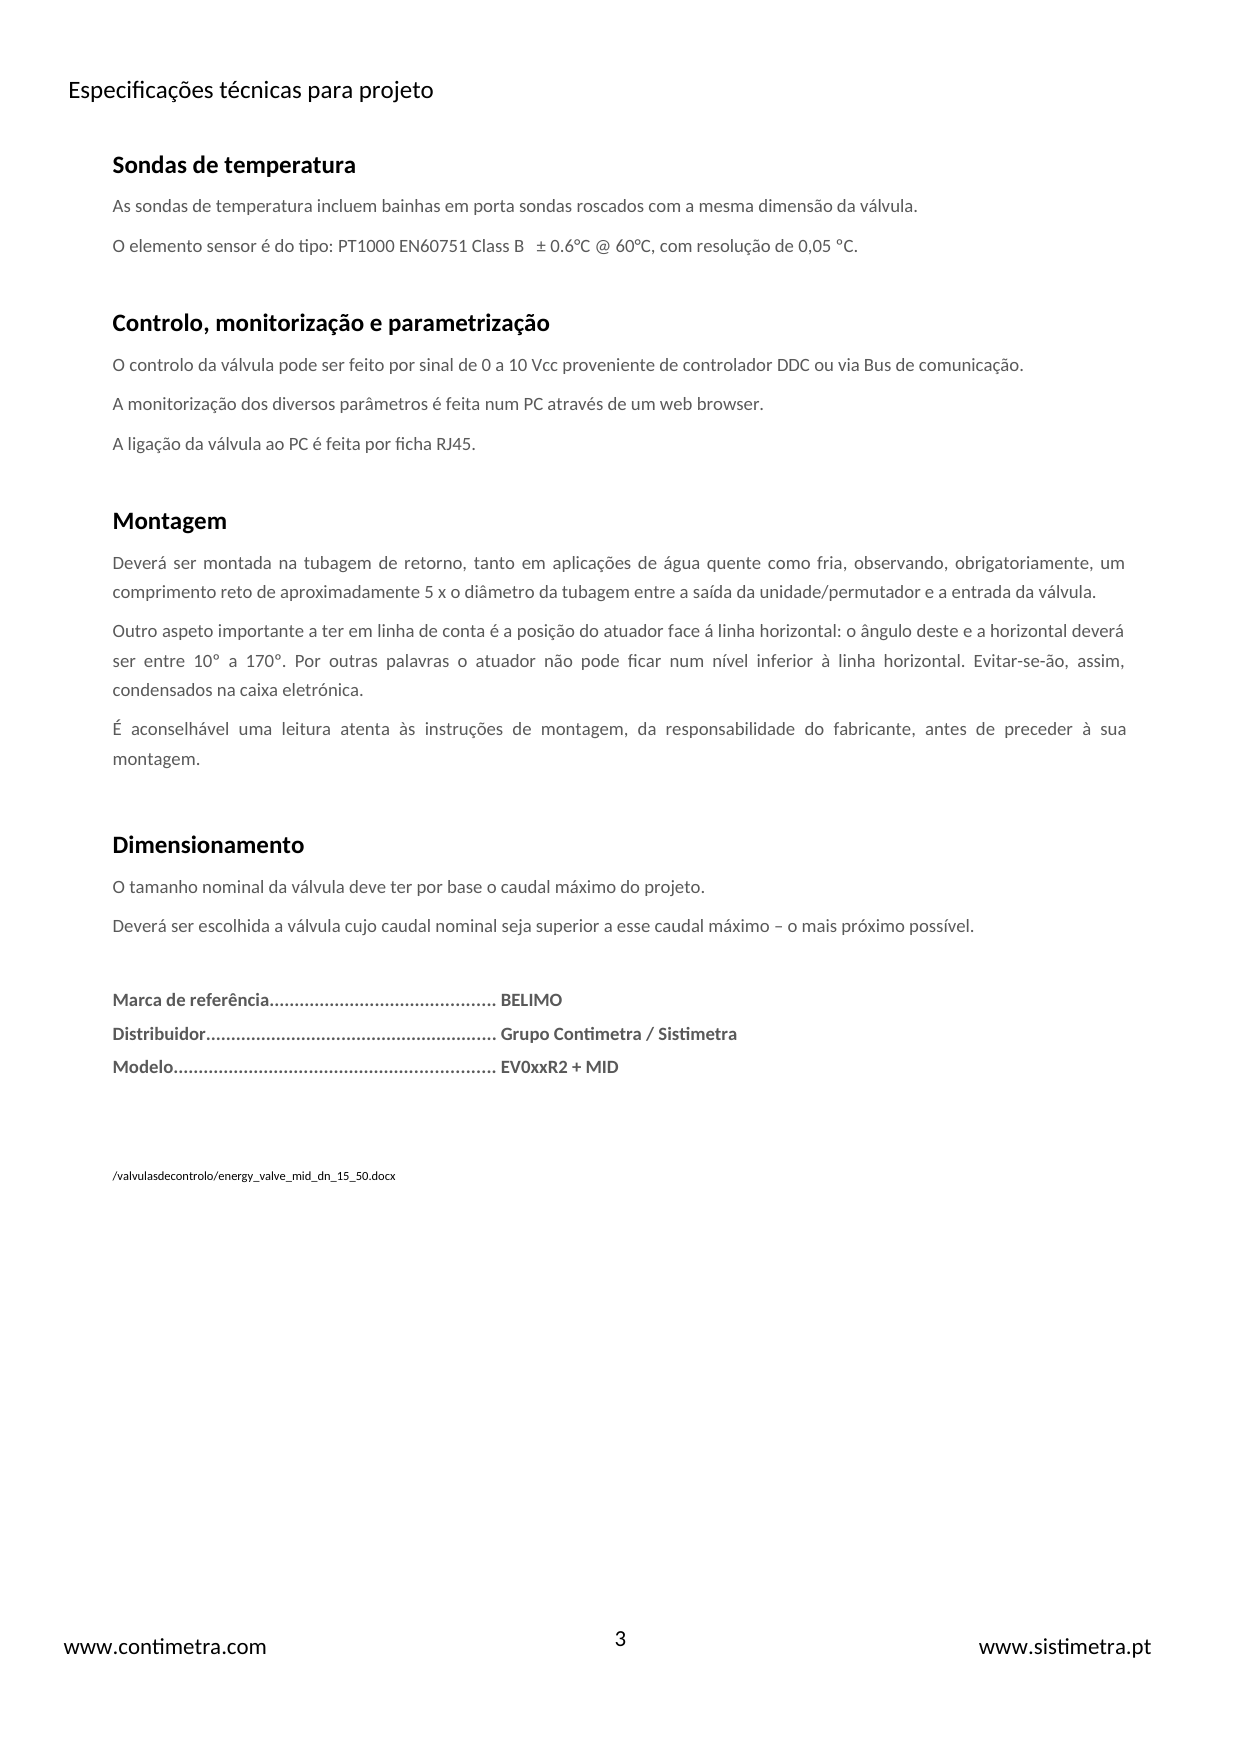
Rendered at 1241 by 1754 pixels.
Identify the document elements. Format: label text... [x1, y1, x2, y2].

text É aconselhável uma leitura atenta às instruções de montagem, da responsabilidade do fabricante, antes de preceder à sua montagem. [112, 712, 1128, 771]
text Marca de referência BELIMO [112, 988, 1128, 1011]
text Dimensionamento [112, 830, 1128, 859]
text Deverá ser escolhida a válvula cujo caudal nominal seja superior a esse caudal máximo – o mais próximo possível. [112, 909, 1128, 938]
text Deverá ser montada na tubagem de retorno, tanto em aplicações de água quente como fria, observando, obrigatoriamente, um comprimento reto de aproximadamente 5 x o diâmetro da tubagem entre a saída da unidade/permutador e a entrada da válvula. [112, 546, 1128, 604]
text As sondas de temperatura incluem bainhas em porta sondas roscados com a mesma dimensão da válvula. [112, 189, 1128, 219]
text Distribuidor Grupo Contimetra / Sistimetra [112, 1022, 1128, 1045]
text O elemento sensor é do tipo: PT1000 EN60751 Class B ± 0.6°C @ 60°C, com resolução de 0,05 ºC. [112, 229, 1128, 258]
text Montagem [112, 506, 1128, 535]
text Sondas de temperatura [112, 150, 1128, 179]
text Controlo, monitorização e parametrização [112, 308, 1128, 337]
text A monitorização dos diversos parâmetros é feita num PC através de um web browser. [112, 387, 1128, 417]
text A ligação da válvula ao PC é feita por ficha RJ45. [112, 427, 1128, 456]
text Modelo EV0xxR2 + MID [112, 1055, 1128, 1078]
text O tamanho nominal da válvula deve ter por base o caudal máximo do projeto. [112, 870, 1128, 899]
text O controlo da válvula pode ser feito por sinal de 0 a 10 Vcc proveniente de controlador DDC ou via Bus de comunicação. [112, 348, 1128, 377]
text Outro aspeto importante a ter em linha de conta é a posição do atuador face á linha horizontal: o ângulo deste e a horizontal deverá ser entre 10º a 170º. Por outras palavras o atuador não pode ficar num nível inferior à linha horizontal. Evitar-se-ão, assim, condensados na caixa eletrónica. [112, 614, 1128, 702]
text /valvulasdecontrolo/energy_valve_mid_dn_15_50.docx [112, 1168, 1128, 1184]
